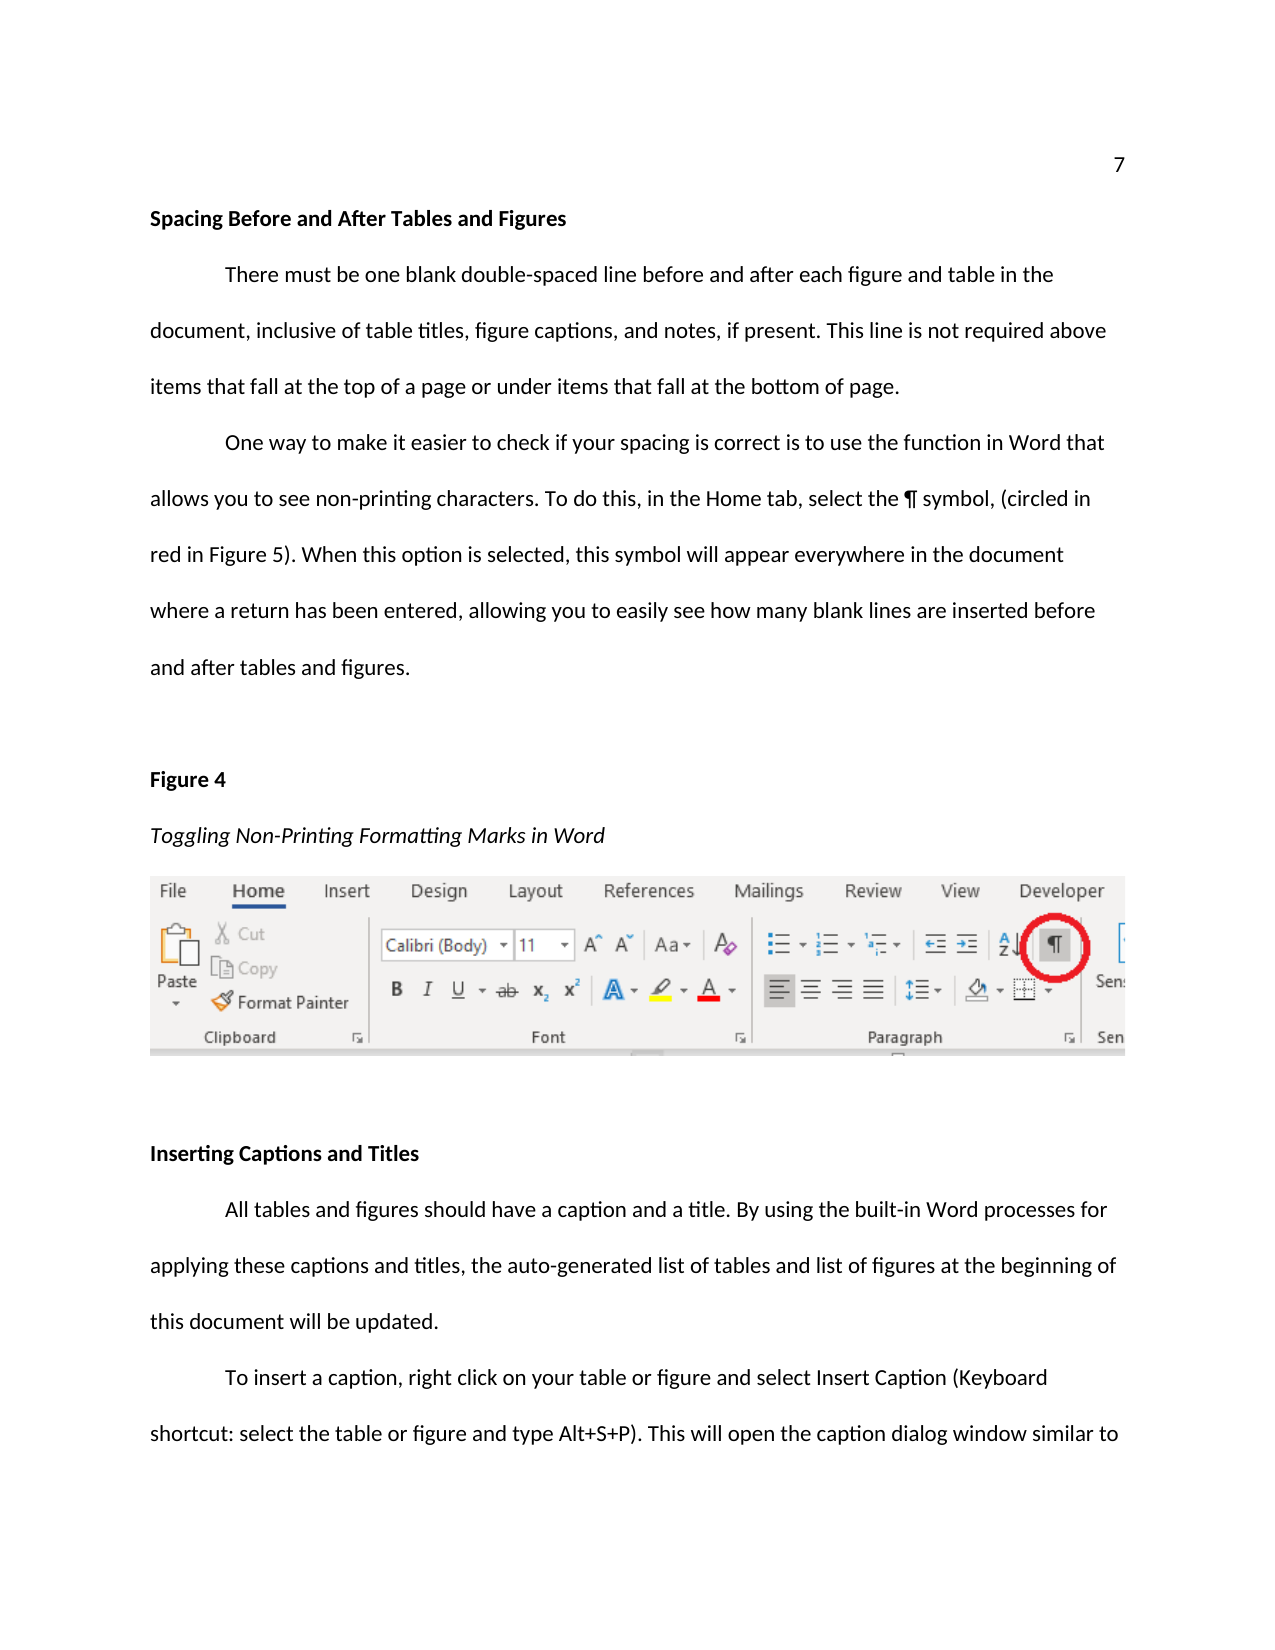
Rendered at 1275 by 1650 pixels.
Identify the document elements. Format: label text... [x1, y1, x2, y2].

text One way to make it easier to check if your spacing is correct is to use the function in Word that allows you to see non-printing characters. To do this, in the Home tab, select the ¶ symbol, (circled in red in Figure 5). When this option is selected, this symbol will appear everywhere in the document where a return has been entered, allowing you to easily see how many blank lines are inserted before and after tables and figures. [150, 428, 1125, 681]
text There must be one blank double-spaced line before and after each figure and table in the document, inclusive of table titles, figure captions, and notes, if present. This line is not required above items that fall at the top of a page or under items that fall at the bottom of page. [150, 260, 1125, 400]
subtitle Spacing Before and After Tables and Figures [150, 204, 1125, 232]
subtitle Inserting Captions and Titles [150, 1139, 1125, 1167]
text All tables and figures should have a caption and a title. By using the built-in Word processes for applying these captions and titles, the auto-generated list of tables and list of figures at the beginning of this document will be updated. [150, 1195, 1125, 1336]
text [150, 1363, 1125, 1448]
text Figure 4 Toggling Non-Printing Formatting Marks in Word [150, 765, 1125, 849]
picture [150, 876, 1125, 1056]
